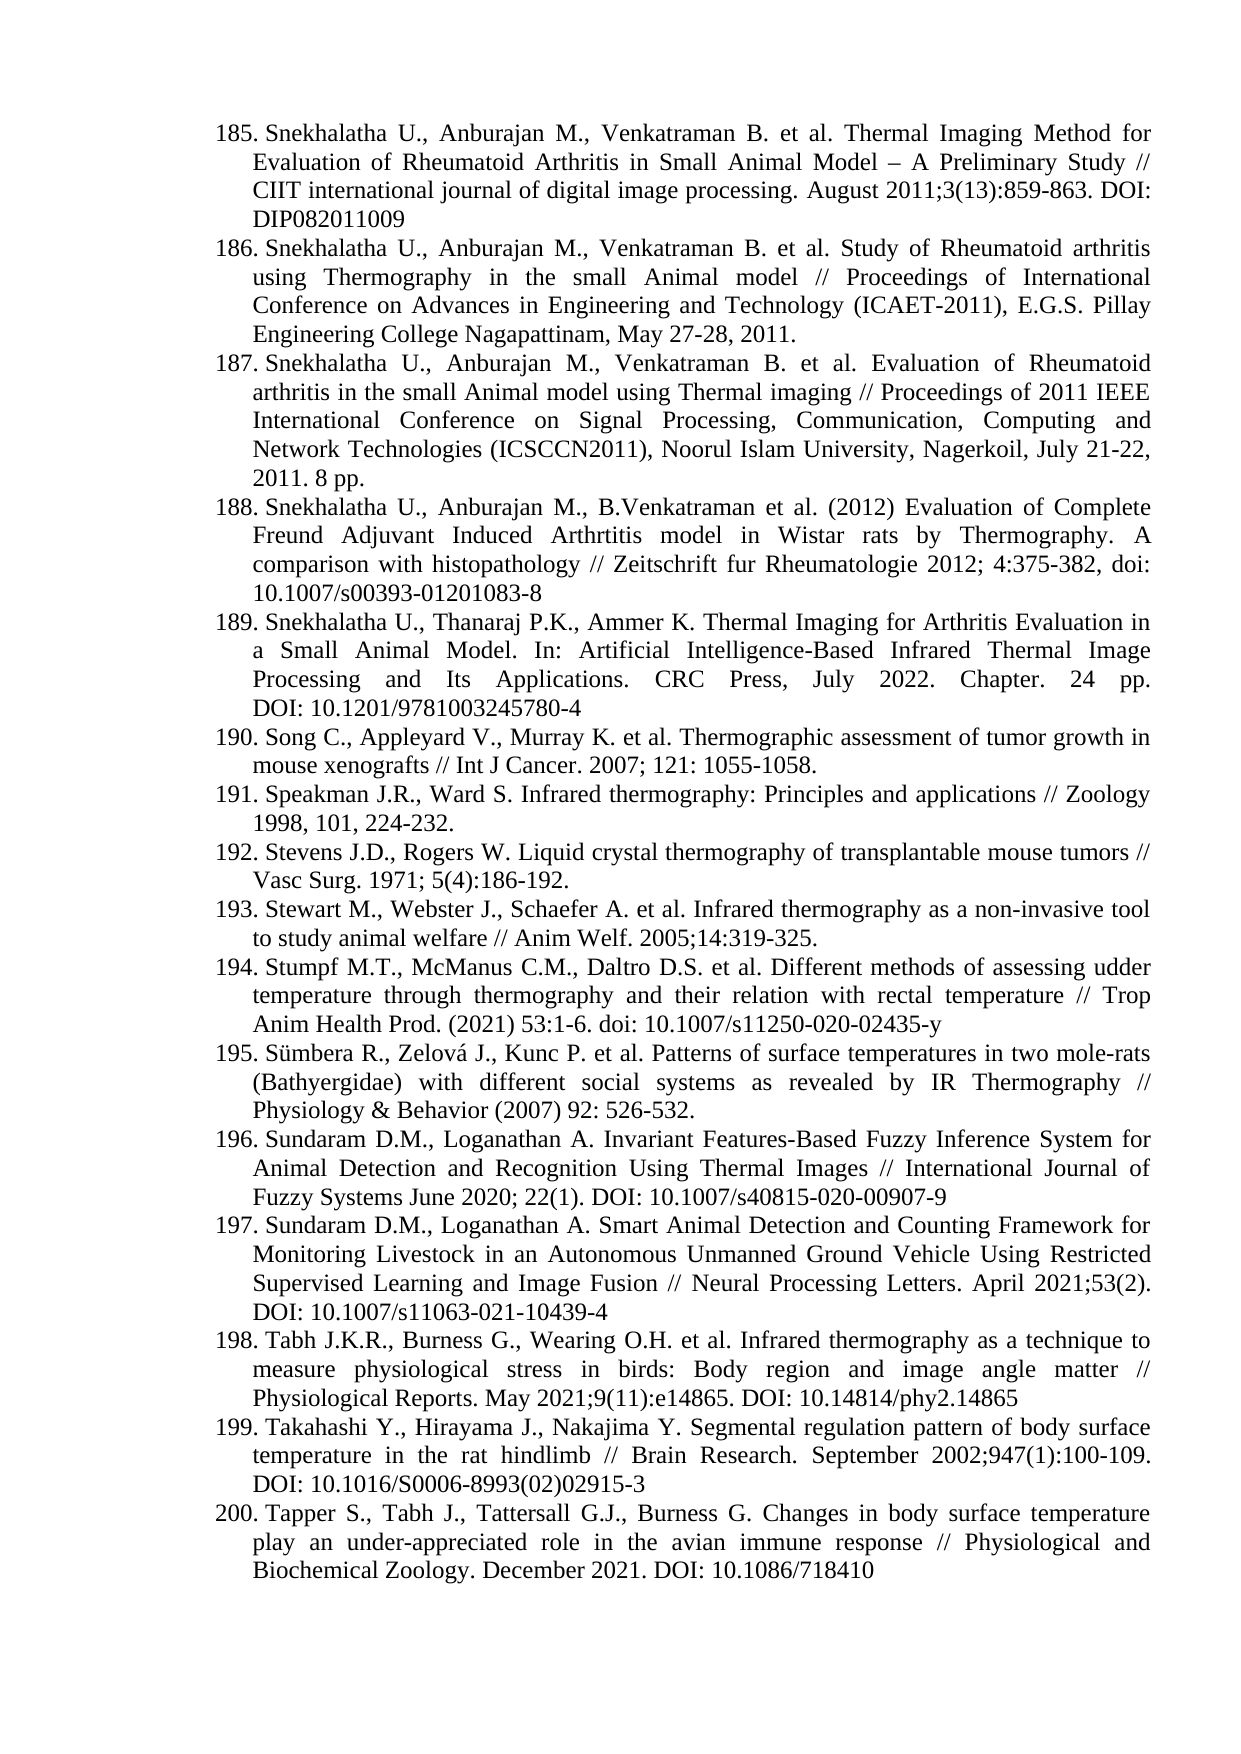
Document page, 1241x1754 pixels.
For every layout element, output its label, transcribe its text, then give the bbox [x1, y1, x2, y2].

list Snekhalatha U., Anburajan M., Venkatraman B. et al. Evaluation of Rheumatoid arthritis in the small Animal model using Thermal imaging // Proceedings of 2011 IEEE International Conference on Signal Processing, Communication, Computing and Network Technologies (ICSCCN2011), Noorul Islam University, Nagerkoil, July 21-22, 2011. 8 pp. [215, 348, 1152, 492]
list Sundaram D.M., Loganathan A. Smart Animal Detection and Counting Framework for Monitoring Livestock in an Autonomous Unmanned Ground Vehicle Using Restricted Supervised Learning and Image Fusion // Neural Processing Letters. April 2021;53(2). DOI: 10.1007/s11063-021-10439-4 [215, 1211, 1152, 1326]
list Snekhalatha U., Anburajan M., B.Venkatraman et al. (2012) Evaluation of Complete Freund Adjuvant Induced Arthrtitis model in Wistar rats by Thermography. A comparison with histopathology // Zeitschrift fur Rheumatologie 2012; 4:375-382, doi: 10.1007/s00393-01201083-8 [215, 492, 1152, 607]
list Stewart M., Webster J., Schaefer A. et al. Infrared thermography as a non-invasive tool to study animal welfare // Anim Welf. 2005;14:319-325. [215, 894, 1152, 952]
list Snekhalatha U., Thanaraj P.K., Ammer K. Thermal Imaging for Arthritis Evaluation in a Small Animal Model. In: Artificial Intelligence-Based Infrared Thermal Image Processing and Its Applications. CRC Press, July 2022. Chapter. 24 pp. DOI: 10.1201/9781003245780-4 [215, 607, 1152, 722]
list Sundaram D.M., Loganathan A. Invariant Features-Based Fuzzy Inference System for Animal Detection and Recognition Using Thermal Images // International Journal of Fuzzy Systems June 2020; 22(1). DOI: 10.1007/s40815-020-00907-9 [215, 1124, 1152, 1211]
list Song C., Appleyard V., Murray K. et al. Thermographic assessment of tumor growth in mouse xenografts // Int J Cancer. 2007; 121: 1055-1058. [215, 722, 1152, 779]
list Sümbera R., Zelová J., Kunc P. et al. Patterns of surface temperatures in two mole-rats (Bathyergidae) with different social systems as revealed by IR Thermography // Physiology & Behavior (2007) 92: 526-532. [215, 1038, 1152, 1124]
list Stumpf M.T., McManus C.M., Daltro D.S. et al. Different methods of assessing udder temperature through thermography and their relation with rectal temperature // Trop Anim Health Prod. (2021) 53:1-6. doi: 10.1007/s11250-020-02435-y [215, 952, 1152, 1038]
list Speakman J.R., Ward S. Infrared thermography: Principles and applications // Zoology 1998, 101, 224-232. [215, 779, 1152, 837]
list Tabh J.K.R., Burness G., Wearing O.H. et al. Infrared thermography as a technique to measure physiological stress in birds: Body region and image angle matter // Physiological Reports. May 2021;9(11):e14865. DOI: 10.14814/phy2.14865 [215, 1326, 1152, 1412]
list Snekhalatha U., Anburajan M., Venkatraman B. et al. Thermal Imaging Method for Evaluation of Rheumatoid Arthritis in Small Animal Model – A Preliminary Study // CIIT international journal of digital image processing. August 2011;3(13):859-863. DOI: DIP082011009 [215, 118, 1152, 233]
list Tapper S., Tabh J., Tattersall G.J., Burness G. Changes in body surface temperature play an under-appreciated role in the avian immune response // Physiological and Biochemical Zoology. December 2021. DOI: 10.1086/718410 [215, 1498, 1152, 1584]
list Stevens J.D., Rogers W. Liquid crystal thermography of transplantable mouse tumors // Vasc Surg. 1971; 5(4):186-192. [215, 837, 1152, 894]
list Snekhalatha U., Anburajan M., Venkatraman B. et al. Study of Rheumatoid arthritis using Thermography in the small Animal model // Proceedings of International Conference on Advances in Engineering and Technology (ICAET-2011), E.G.S. Pillay Engineering College Nagapattinam, May 27-28, 2011. [215, 233, 1152, 348]
list Takahashi Y., Hirayama J., Nakajima Y. Segmental regulation pattern of body surface temperature in the rat hindlimb // Brain Research. September 2002;947(1):100-109. DOI: 10.1016/S0006-8993(02)02915-3 [215, 1412, 1152, 1498]
